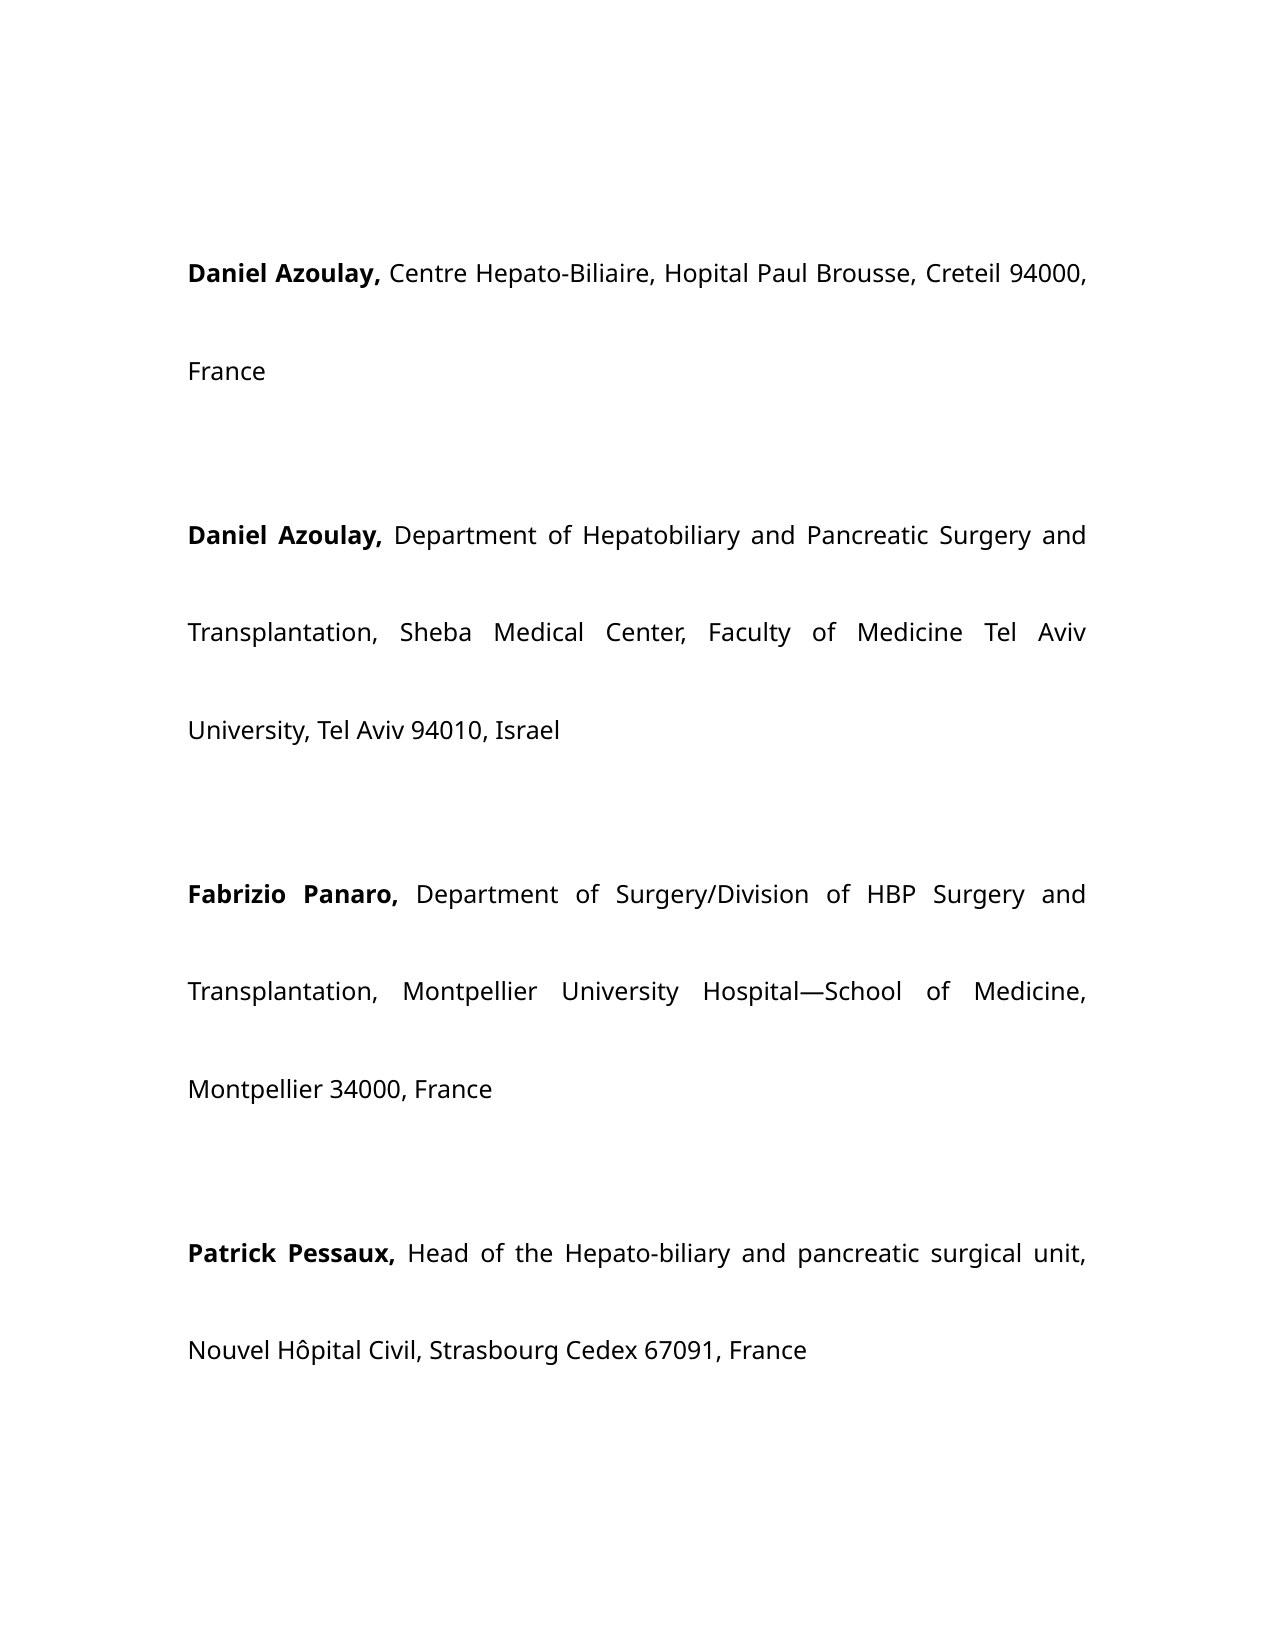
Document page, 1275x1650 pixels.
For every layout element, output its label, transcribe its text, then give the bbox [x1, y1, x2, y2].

text Daniel Azoulay, Department of Hepatobiliary and Pancreatic Surgery and Transplantation, Sheba Medical Center, Faculty of Medicine Tel Aviv University, Tel Aviv 94010, Israel [187, 502, 1087, 762]
text Fabrizio Panaro, Department of Surgery/Division of HBP Surgery and Transplantation, Montpellier University Hospital—School of Medicine, Montpellier 34000, France [187, 861, 1087, 1121]
text Daniel Azoulay, Centre Hepato-Biliaire, Hopital Paul Brousse, Creteil 94000, France [187, 241, 1087, 403]
text Patrick Pessaux, Head of the Hepato-biliary and pancreatic surgical unit, Nouvel Hôpital Civil, Strasbourg Cedex 67091, France [187, 1220, 1087, 1383]
